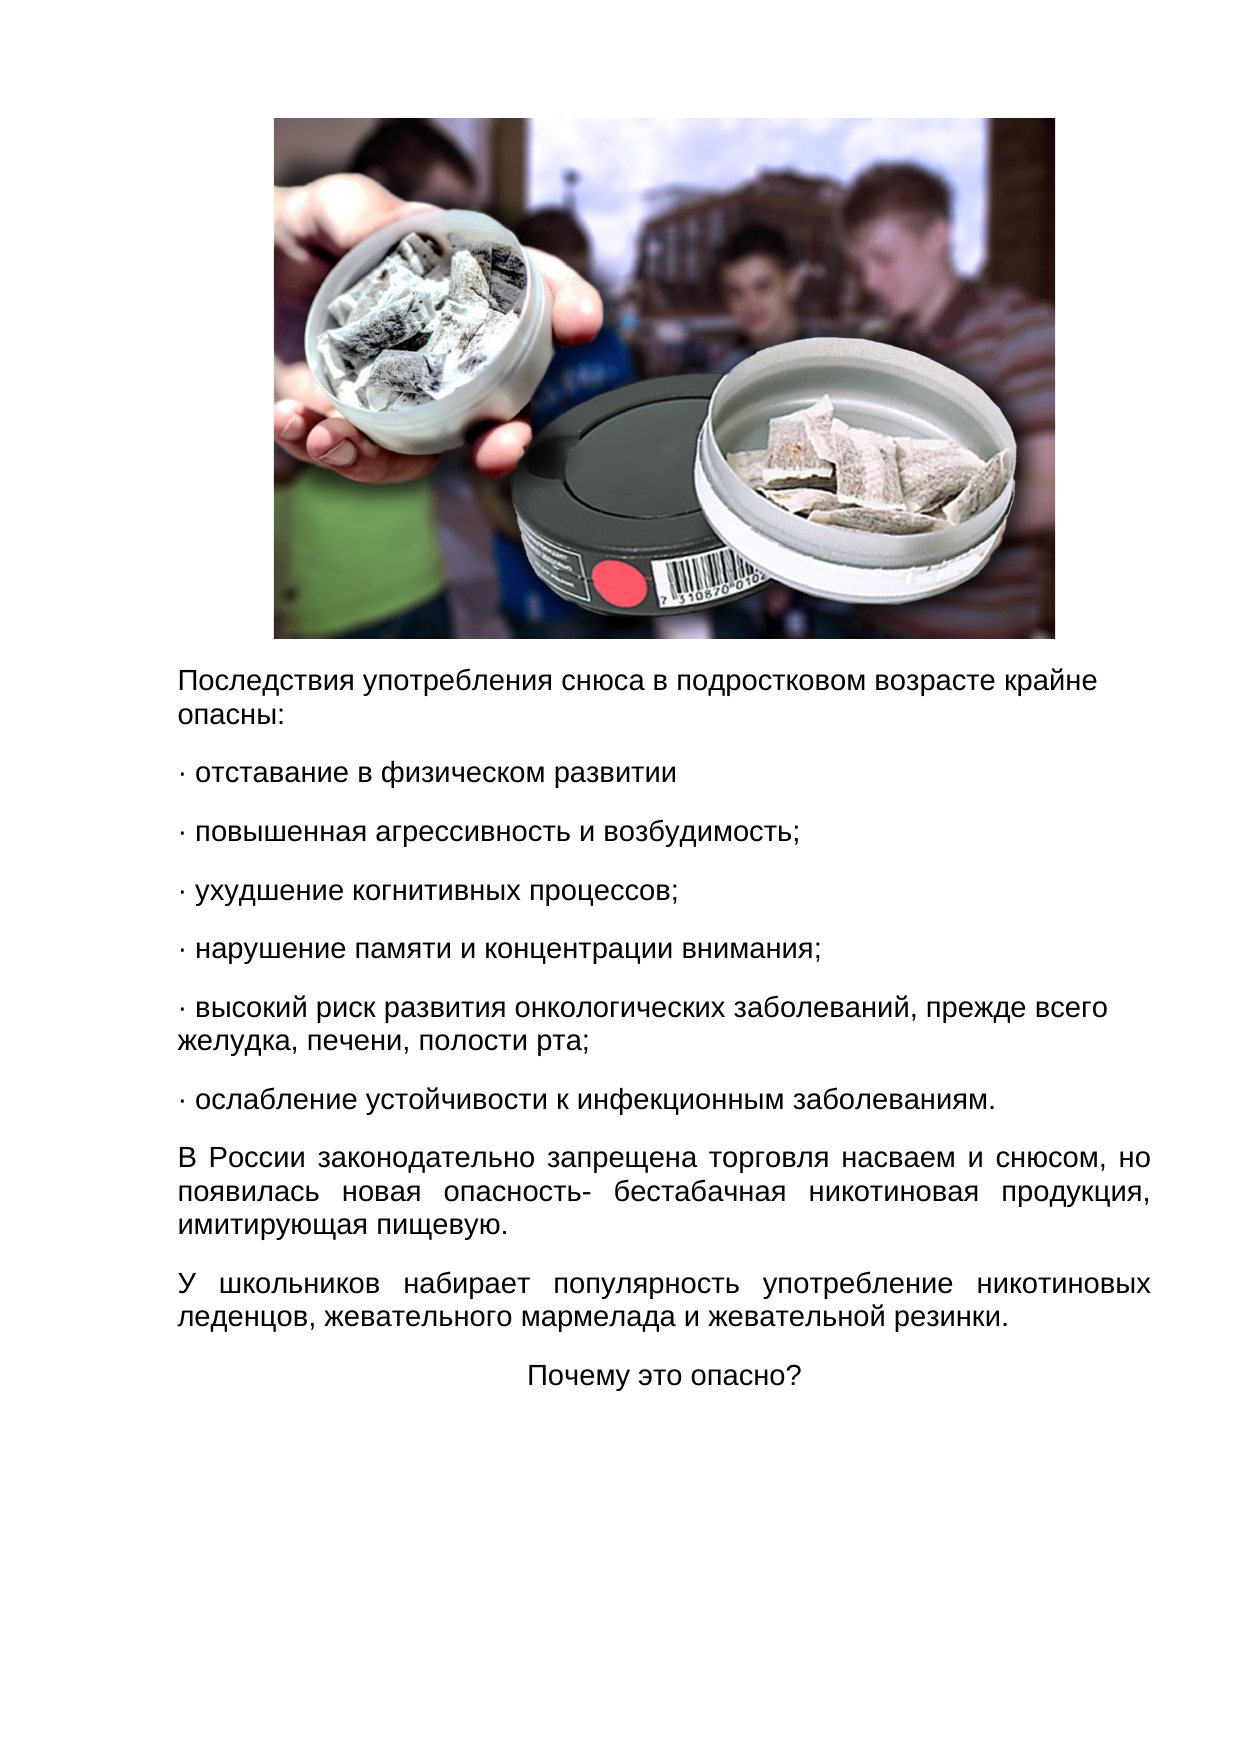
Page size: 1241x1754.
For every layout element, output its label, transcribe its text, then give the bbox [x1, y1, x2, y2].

text · отставание в физическом развитии [177, 756, 1152, 789]
text · ухудшение когнитивных процессов; [177, 873, 1152, 906]
text · ослабление устойчивости к инфекционным заболеваниям. [177, 1082, 1152, 1115]
text У школьников набирает популярность употребление никотиновых леденцов, жевательного мармелада и жевательной резинки. [177, 1266, 1152, 1333]
text · высокий риск развития онкологических заболеваний, прежде всего желудка, печени, полости рта; [177, 990, 1152, 1057]
text Почему это опасно? [177, 1358, 1152, 1392]
text · нарушение памяти и концентрации внимания; [177, 931, 1152, 965]
text · повышенная агрессивность и возбудимость; [177, 814, 1152, 848]
text В России законодательно запрещена торговля насваем и снюсом, но появилась новая опасность- бестабачная никотиновая продукция, имитирующая пищевую. [177, 1140, 1152, 1241]
picture [273, 118, 1055, 639]
text Последствия употребления снюса в подростковом возрасте крайне опасны: [177, 663, 1152, 731]
